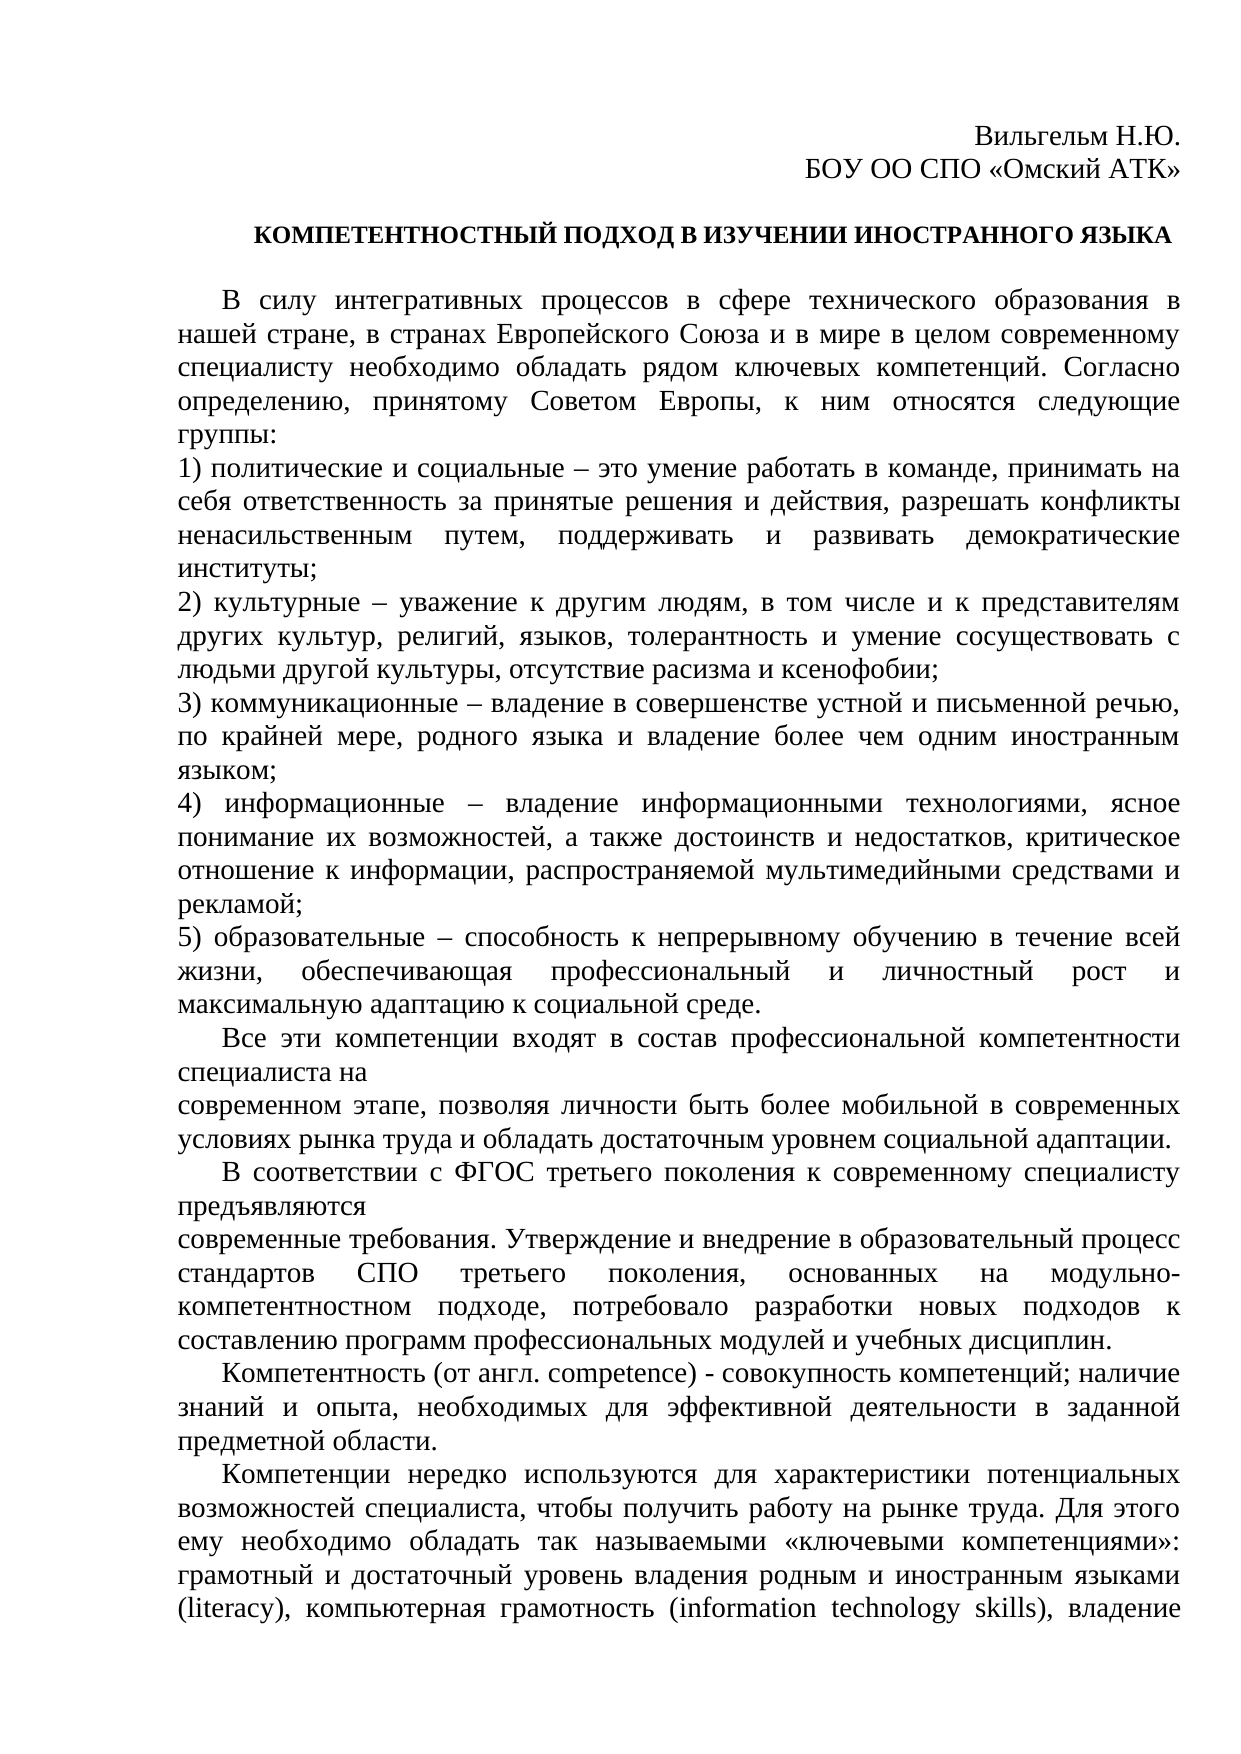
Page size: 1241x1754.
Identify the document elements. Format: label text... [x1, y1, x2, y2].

text современные требования. Утверждение и внедрение в образовательный процесс стандартов СПО третьего поколения, основанных на модульно-компетентностном подходе, потребовало разработки новых подходов к составлению программ профессиональных модулей и учебных дисциплин. [177, 1221, 1181, 1356]
text 2) культурные – уважение к другим людям, в том числе и к представителям других культур, религий, языков, толерантность и умение сосуществовать с людьми другой культуры, отсутствие расизма и ксенофобии; [177, 584, 1181, 685]
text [177, 1456, 1181, 1624]
text БОУ ОО СПО «Омский АТК» [244, 152, 1181, 185]
text В силу интегративных процессов в сфере технического образования в нашей стране, в странах Европейского Союза и в мире в целом современному специалисту необходимо обладать рядом ключевых компетенций. Согласно определению, принятому Советом Европы, к ним относятся следующие группы: [177, 282, 1181, 450]
text Все эти компетенции входят в состав профессиональной компетентности специалиста на [177, 1020, 1181, 1087]
text КОМПЕТЕНТНОСТНЫЙ ПОДХОД В ИЗУЧЕНИИ ИНОСТРАННОГО ЯЗЫКА [244, 220, 1181, 248]
text 4) информационные – владение информационными технологиями, ясное понимание их возможностей, а также достоинств и недостатков, критическое отношение к информации, распространяемой мультимедийными средствами и рекламой; [177, 785, 1181, 919]
text Вильгельм Н.Ю. [244, 118, 1181, 152]
text современном этапе, позволяя личности быть более мобильной в современных условиях рынка труда и обладать достаточным уровнем социальной адаптации. [177, 1087, 1181, 1154]
text Компетентность (от англ. competence) - cовокупность компетенций; наличие знаний и опыта, необходимых для эффективной деятельности в заданной предметной области. [73, 1356, 1181, 1456]
text В соответствии с ФГОС третьего поколения к современному специалисту предъявляются [177, 1154, 1181, 1221]
text 1) политические и социальные – это умение работать в команде, принимать на себя ответственность за принятые решения и действия, разрешать конфликты ненасильственным путем, поддерживать и развивать демократические институты; [177, 450, 1181, 584]
text 3) коммуникационные – владение в совершенстве устной и письменной речью, по крайней мере, родного языка и владение более чем одним иностранным языком; [177, 685, 1181, 785]
text 5) образовательные – способность к непрерывному обучению в течение всей жизни, обеспечивающая профессиональный и личностный рост и максимальную адаптацию к социальной среде. [177, 919, 1181, 1020]
